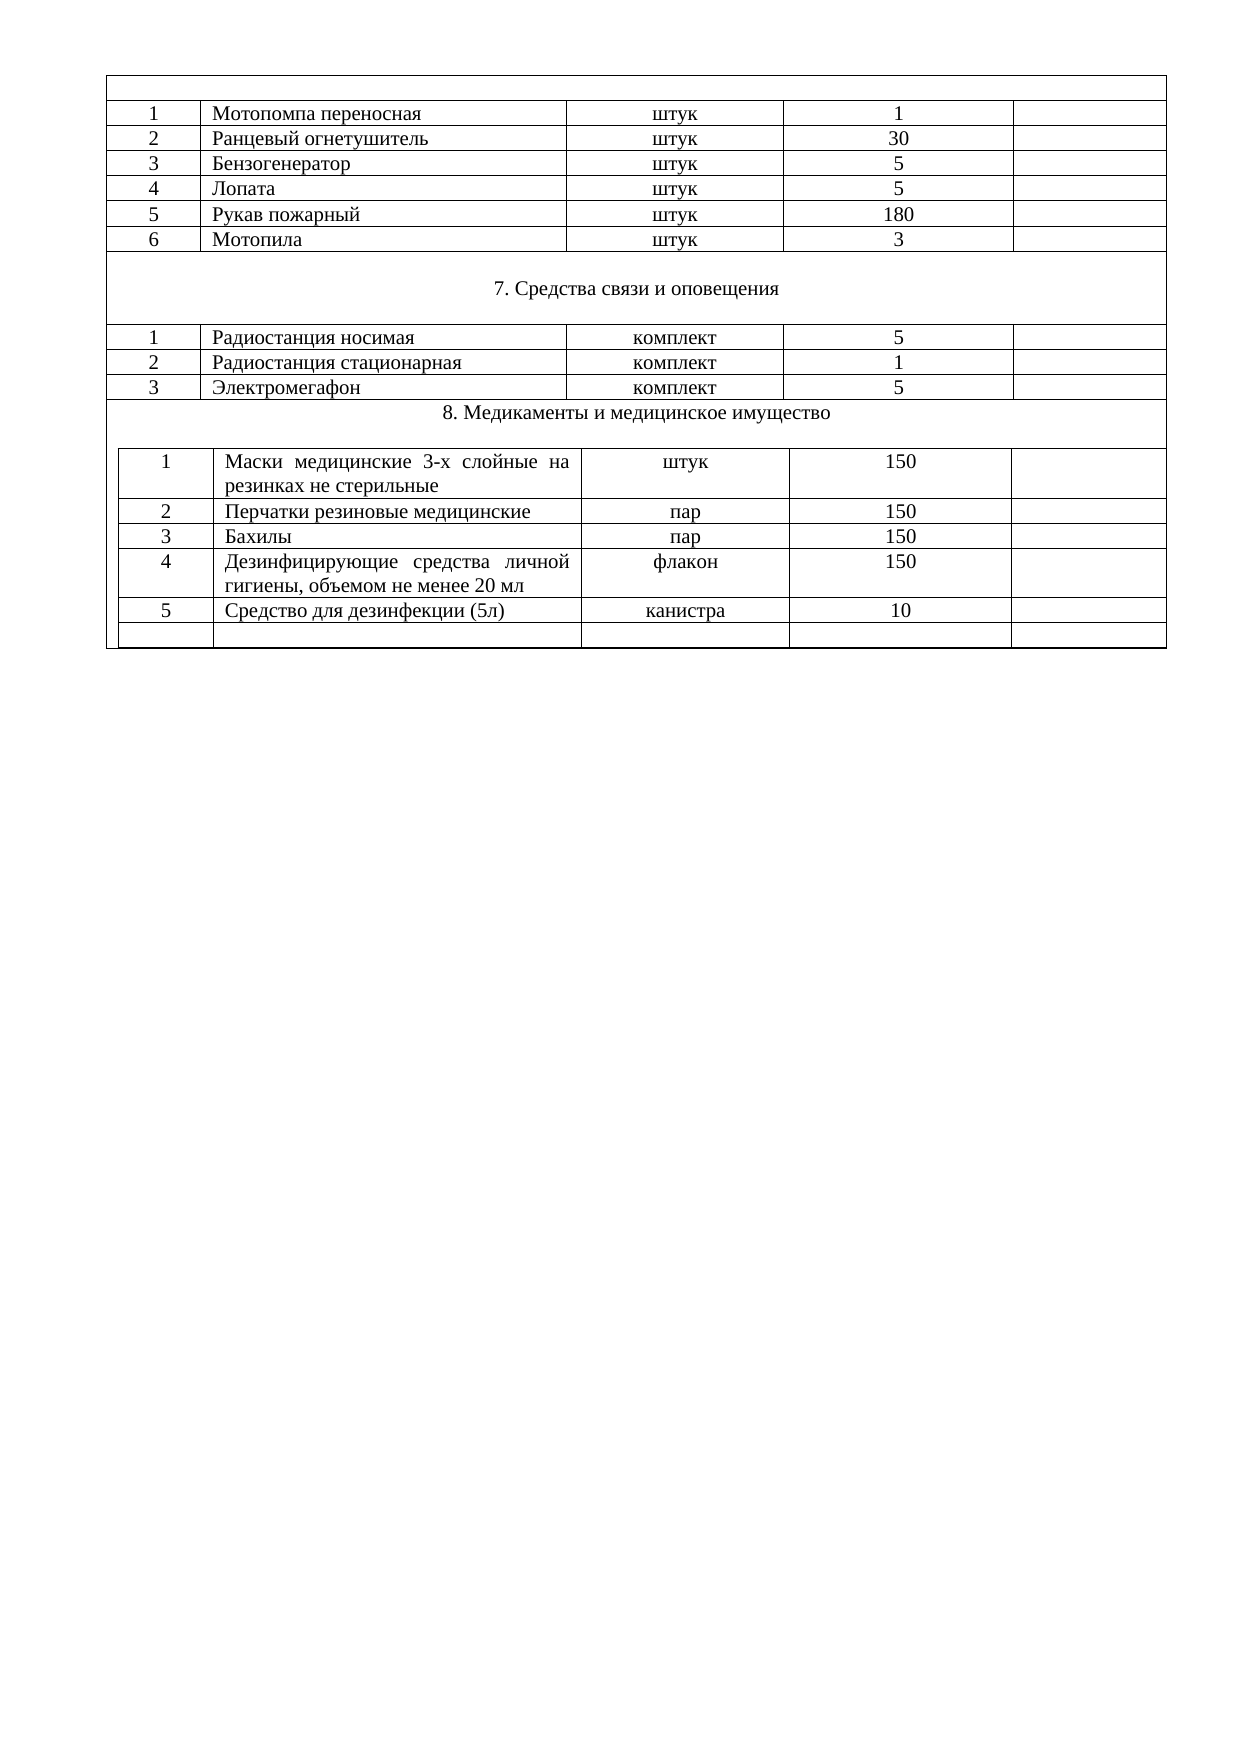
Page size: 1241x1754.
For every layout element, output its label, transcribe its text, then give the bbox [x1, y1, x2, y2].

table_cell 30 [784, 126, 1013, 150]
table_cell [1014, 126, 1166, 150]
table_cell 2 [107, 350, 200, 374]
table_cell штук [567, 126, 783, 150]
table_cell 1 [784, 350, 1013, 374]
table_cell 5 [784, 375, 1013, 399]
table_cell 8. Медикаменты и медицинское имущество [107, 400, 1166, 648]
table_cell [1014, 176, 1166, 200]
table_cell Мотопомпа переносная [201, 101, 566, 125]
table_cell 4 [107, 176, 200, 200]
table_cell штук [567, 201, 783, 226]
table_cell 3 [784, 227, 1013, 251]
table_cell штук [567, 176, 783, 200]
table_cell Радиостанция стационарная [201, 350, 566, 374]
table_cell [1014, 325, 1166, 349]
table_cell [1014, 101, 1166, 125]
table_cell 3 [107, 375, 200, 399]
table_cell [1014, 201, 1166, 226]
table_cell 1 [784, 101, 1013, 125]
table_cell 2 [107, 126, 200, 150]
table_cell комплект [567, 325, 783, 349]
table_cell Ранцевый огнетушитель [201, 126, 566, 150]
table_cell 7. Средства связи и оповещения [107, 252, 1166, 324]
table_cell 5 [107, 201, 200, 226]
table_cell штук [567, 227, 783, 251]
table_cell штук [567, 101, 783, 125]
table_cell 180 [784, 201, 1013, 226]
table_cell Бензогенератор [201, 151, 566, 175]
table_cell 1 [107, 325, 200, 349]
table_cell Лопата [201, 176, 566, 200]
table_cell 5 [784, 176, 1013, 200]
table_cell [1014, 227, 1166, 251]
table_cell 6 [107, 227, 200, 251]
table_cell 1 [107, 101, 200, 125]
table_cell комплект [567, 375, 783, 399]
table_cell Рукав пожарный [201, 201, 566, 226]
table_cell 5 [784, 151, 1013, 175]
table_cell [1014, 375, 1166, 399]
table_cell комплект [567, 350, 783, 374]
table_cell [1014, 151, 1166, 175]
table_cell Мотопила [201, 227, 566, 251]
table_cell Электромегафон [201, 375, 566, 399]
table_cell 3 [107, 151, 200, 175]
table_cell 5 [784, 325, 1013, 349]
table_cell [1014, 350, 1166, 374]
table_cell Радиостанция носимая [201, 325, 566, 349]
table_cell штук [567, 151, 783, 175]
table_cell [107, 76, 1166, 100]
